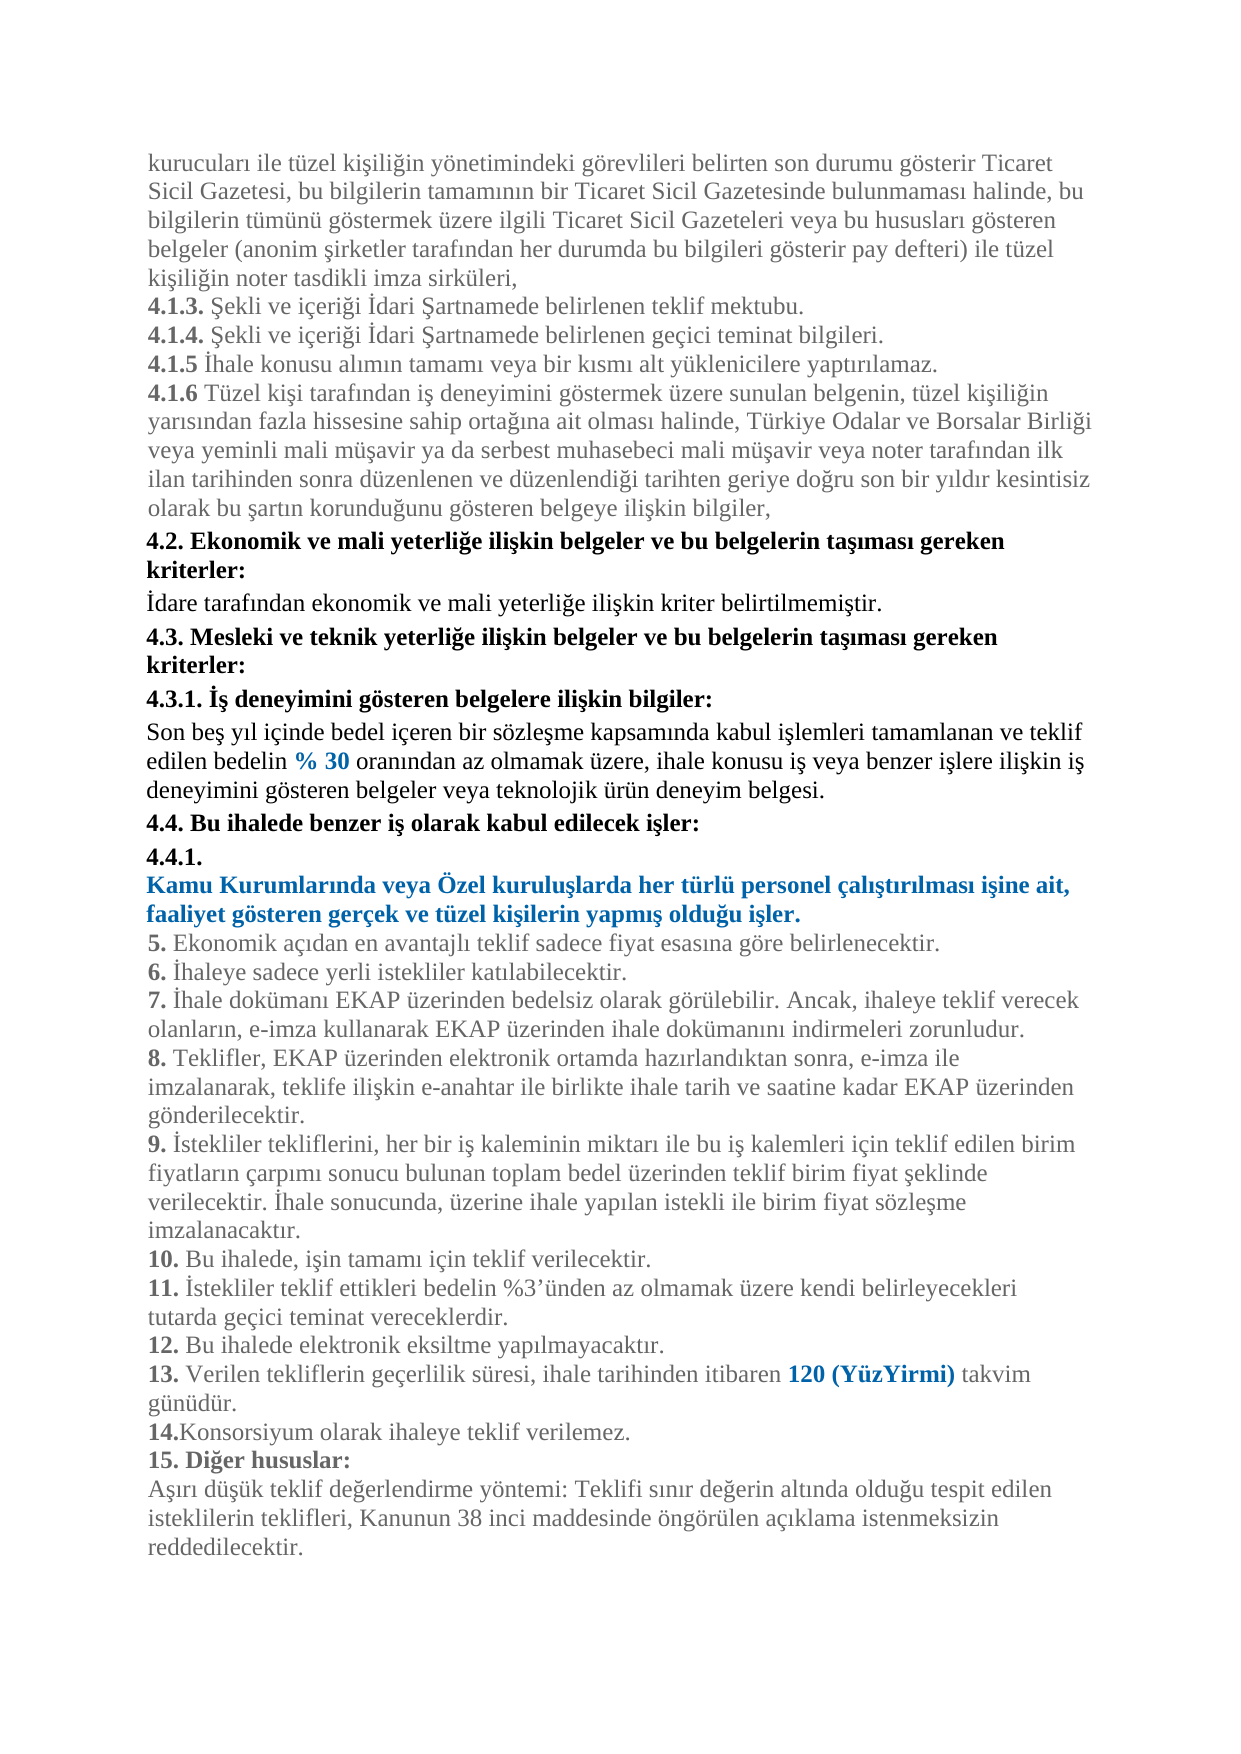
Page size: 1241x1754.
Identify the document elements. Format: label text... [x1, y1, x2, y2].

table_cell 4.3.1. İş deneyimini gösteren belgelere ilişkin bilgiler: [146, 679, 1091, 713]
table_header 4.2. Ekonomik ve mali yeterliğe ilişkin belgeler ve bu belgelerin taşıması gereken kriterler: [146, 521, 1091, 584]
table_header 4.3. Mesleki ve teknik yeterliğe ilişkin belgeler ve bu belgelerin taşıması gereken kriterler: [146, 617, 1091, 679]
table_cell İdare tarafından ekonomik ve mali yeterliğe ilişkin kriter belirtilmemiştir. [146, 584, 1091, 617]
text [148, 148, 1092, 521]
table_cell Son beş yıl içinde bedel içeren bir sözleşme kapsamında kabul işlemleri tamamlanan ve teklif edilen bedelin % 30 oranından az olmamak üzere, ihale konusu iş veya benzer işlere ilişkin iş deneyimini gösteren belgeler veya teknolojik ürün deneyim belgesi. [146, 713, 1091, 804]
table_header 4.4. Bu ihalede benzer iş olarak kabul edilecek işler: [146, 804, 1091, 837]
table_cell 4.4.1. Kamu Kurumlarında veya Özel kuruluşlarda her türlü personel çalıştırılması işine ait, faaliyet gösteren gerçek ve tüzel kişilerin yapmış olduğu işler. [146, 837, 1091, 928]
text 5. Ekonomik açıdan en avantajlı teklif sadece fiyat esasına göre belirlenecektir. 6. İhaleye sadece yerli istekliler katılabilecektir. 7. İhale dokümanı EKAP üzerinden bedelsiz olarak görülebilir. Ancak, ihaleye teklif verecek olanların, e-imza kullanarak EKAP üzerinden ihale dokümanını indirmeleri zorunludur. 8. Teklifler, EKAP üzerinden elektronik ortamda hazırlandıktan sonra, e-imza ile imzalanarak, teklife ilişkin e-anahtar ile birlikte ihale tarih ve saatine kadar EKAP üzerinden gönderilecektir. 9. İstekliler tekliflerini, her bir iş kaleminin miktarı ile bu iş kalemleri için teklif edilen birim fiyatların çarpımı sonucu bulunan toplam bedel üzerinden teklif birim fiyat şeklinde verilecektir. İhale sonucunda, üzerine ihale yapılan istekli ile birim fiyat sözleşme imzalanacaktır. 10. Bu ihalede, işin tamamı için teklif verilecektir. 11. İstekliler teklif ettikleri bedelin %3’ünden az olmamak üzere kendi belirleyecekleri tutarda geçici teminat vereceklerdir. 12. Bu ihalede elektronik eksiltme yapılmayacaktır. 13. Verilen tekliflerin geçerlilik süresi, ihale tarihinden itibaren 120 (YüzYirmi) takvim günüdür. 14.Konsorsiyum olarak ihaleye teklif verilemez. 15. Diğer hususlar: [148, 928, 1092, 1474]
text Aşırı düşük teklif değerlendirme yöntemi: Teklifi sınır değerin altında olduğu tespit edilen isteklilerin teklifleri, Kanunun 38 inci maddesinde öngörülen açıklama istenmeksizin reddedilecektir. [148, 1474, 1092, 1561]
